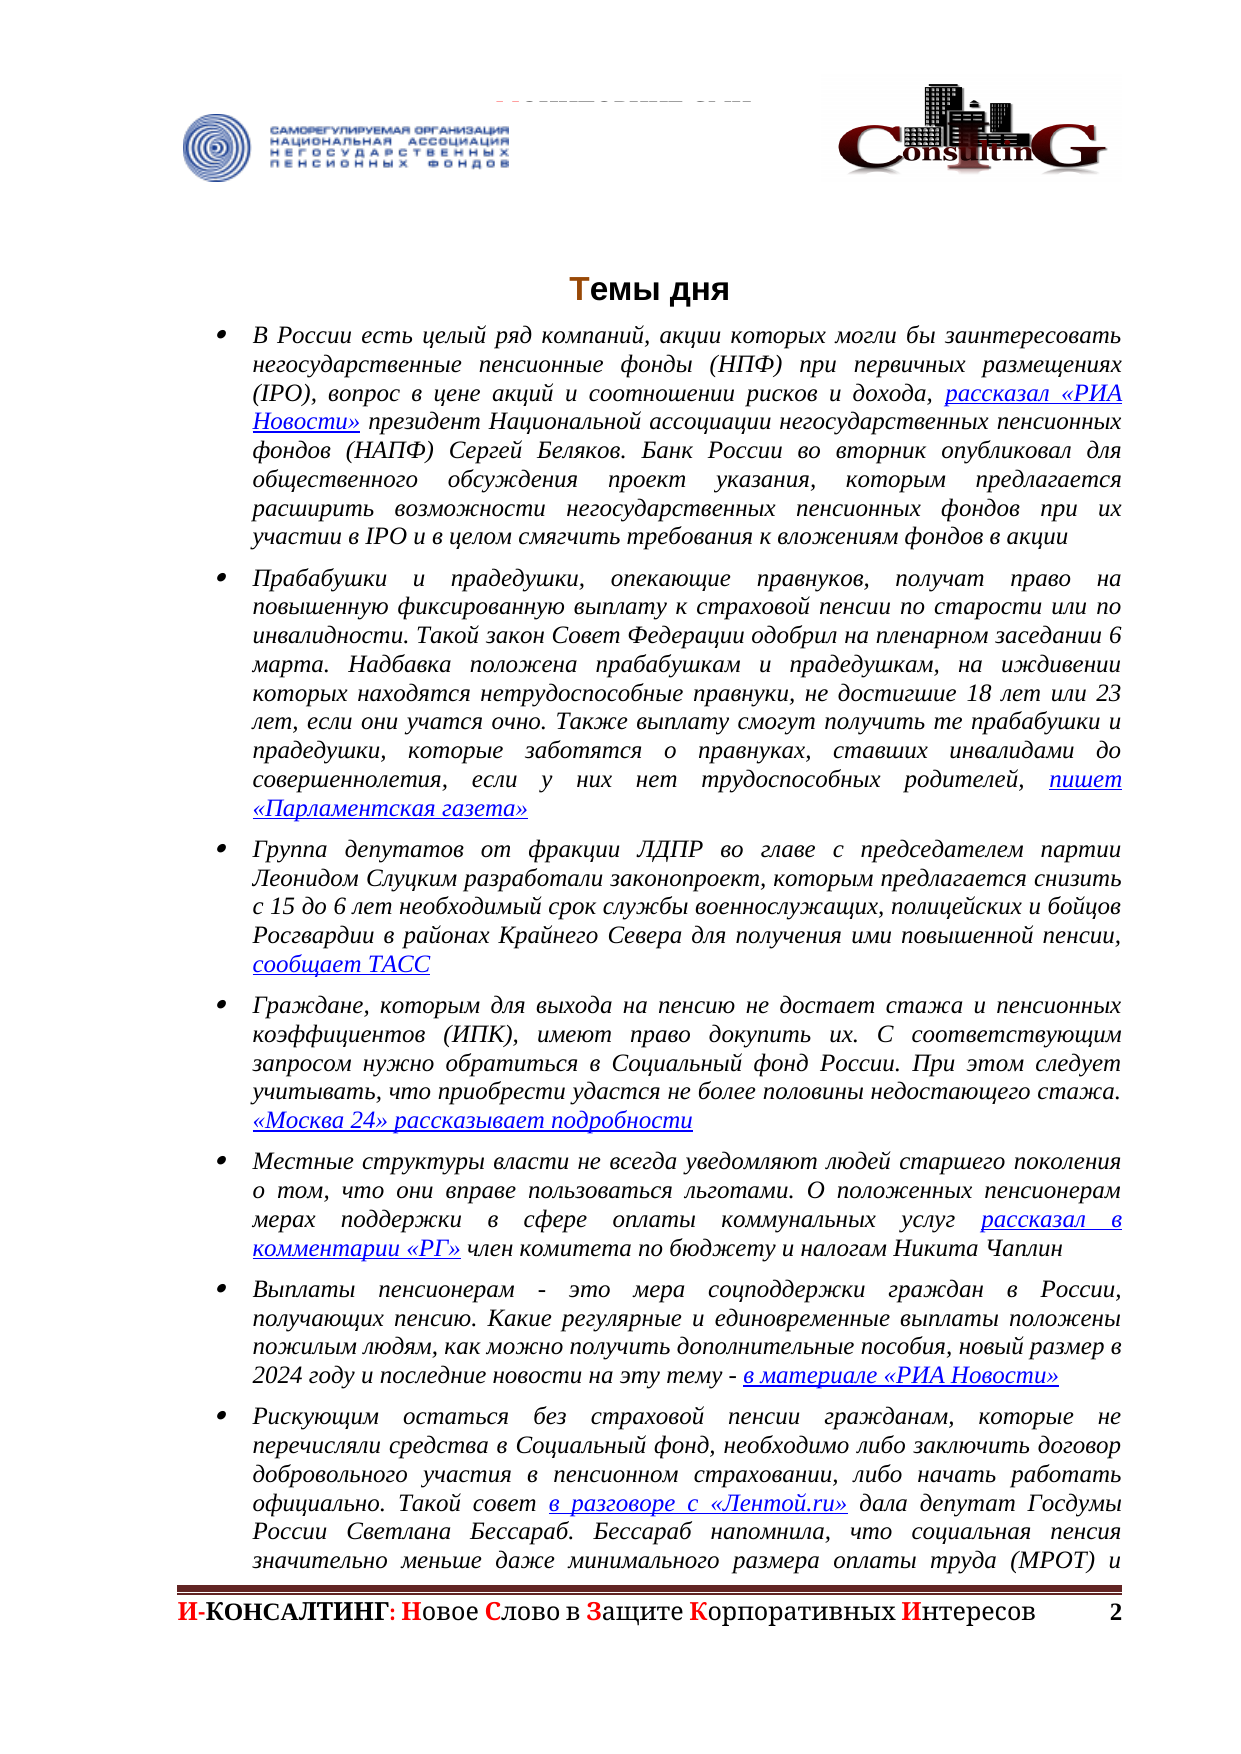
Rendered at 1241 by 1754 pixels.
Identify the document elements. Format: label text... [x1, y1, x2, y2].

list Выплаты пенсионерам - это мера соцподдержки граждан в России, получающих пенсию. Какие регулярные и единовременные выплаты положены пожилым людям, как можно получить дополнительные пособия, новый размер в 2024 году и последние новости на эту тему - в материале «РИА Новости» [215, 1274, 1122, 1389]
picture [821, 73, 1122, 182]
list Граждане, которым для выхода на пенсию не достает стажа и пенсионных коэффициентов (ИПК), имеют право докупить их. С соответствующим запросом нужно обратиться в Социальный фонд России. При этом следует учитывать, что приобрести удастся не более половины недостающего стажа. «Москва 24» рассказывает подробности [215, 990, 1122, 1134]
list В России есть целый ряд компаний, акции которых могли бы заинтересовать негосударственные пенсионные фонды (НПФ) при первичных размещениях (IPO), вопрос в цене акций и соотношении рисков и дохода, рассказал «РИА Новости» президент Национальной ассоциации негосударственных пенсионных фондов (НАПФ) Сергей Беляков. Банк России во вторник опубликовал для общественного обсуждения проект указания, которым предлагается расширить возможности негосударственных пенсионных фондов при их участии в IPO и в целом смягчить требования к вложениям фондов в акции [215, 320, 1122, 550]
picture [183, 114, 509, 182]
subtitle Темы дня [177, 269, 1122, 308]
list Местные структуры власти не всегда уведомляют людей старшего поколения о том, что они вправе пользоваться льготами. О положенных пенсионерам мерах поддержки в сфере оплаты коммунальных услуг рассказал в комментарии «РГ» член комитета по бюджету и налогам Никита Чаплин [215, 1146, 1122, 1261]
list Группа депутатов от фракции ЛДПР во главе с председателем партии Леонидом Слуцким разработали законопроект, которым предлагается снизить с 15 до 6 лет необходимый срок службы военнослужащих, полицейских и бойцов Росгвардии в районах Крайнего Севера для получения ими повышенной пенсии, сообщает ТАСС [215, 834, 1122, 978]
list Прабабушки и прадедушки, опекающие правнуков, получат право на повышенную фиксированную выплату к страховой пенсии по старости или по инвалидности. Такой закон Совет Федерации одобрил на пленарном заседании 6 марта. Надбавка положена прабабушкам и прадедушкам, на иждивении которых находятся нетрудоспособные правнуки, не достигшие 18 лет или 23 лет, если они учатся очно. Также выплату смогут получить те прабабушки и прадедушки, которые заботятся о правнуках, ставших инвалидами до совершеннолетия, если у них нет трудоспособных родителей, пишет «Парламентская газета» [215, 563, 1122, 821]
